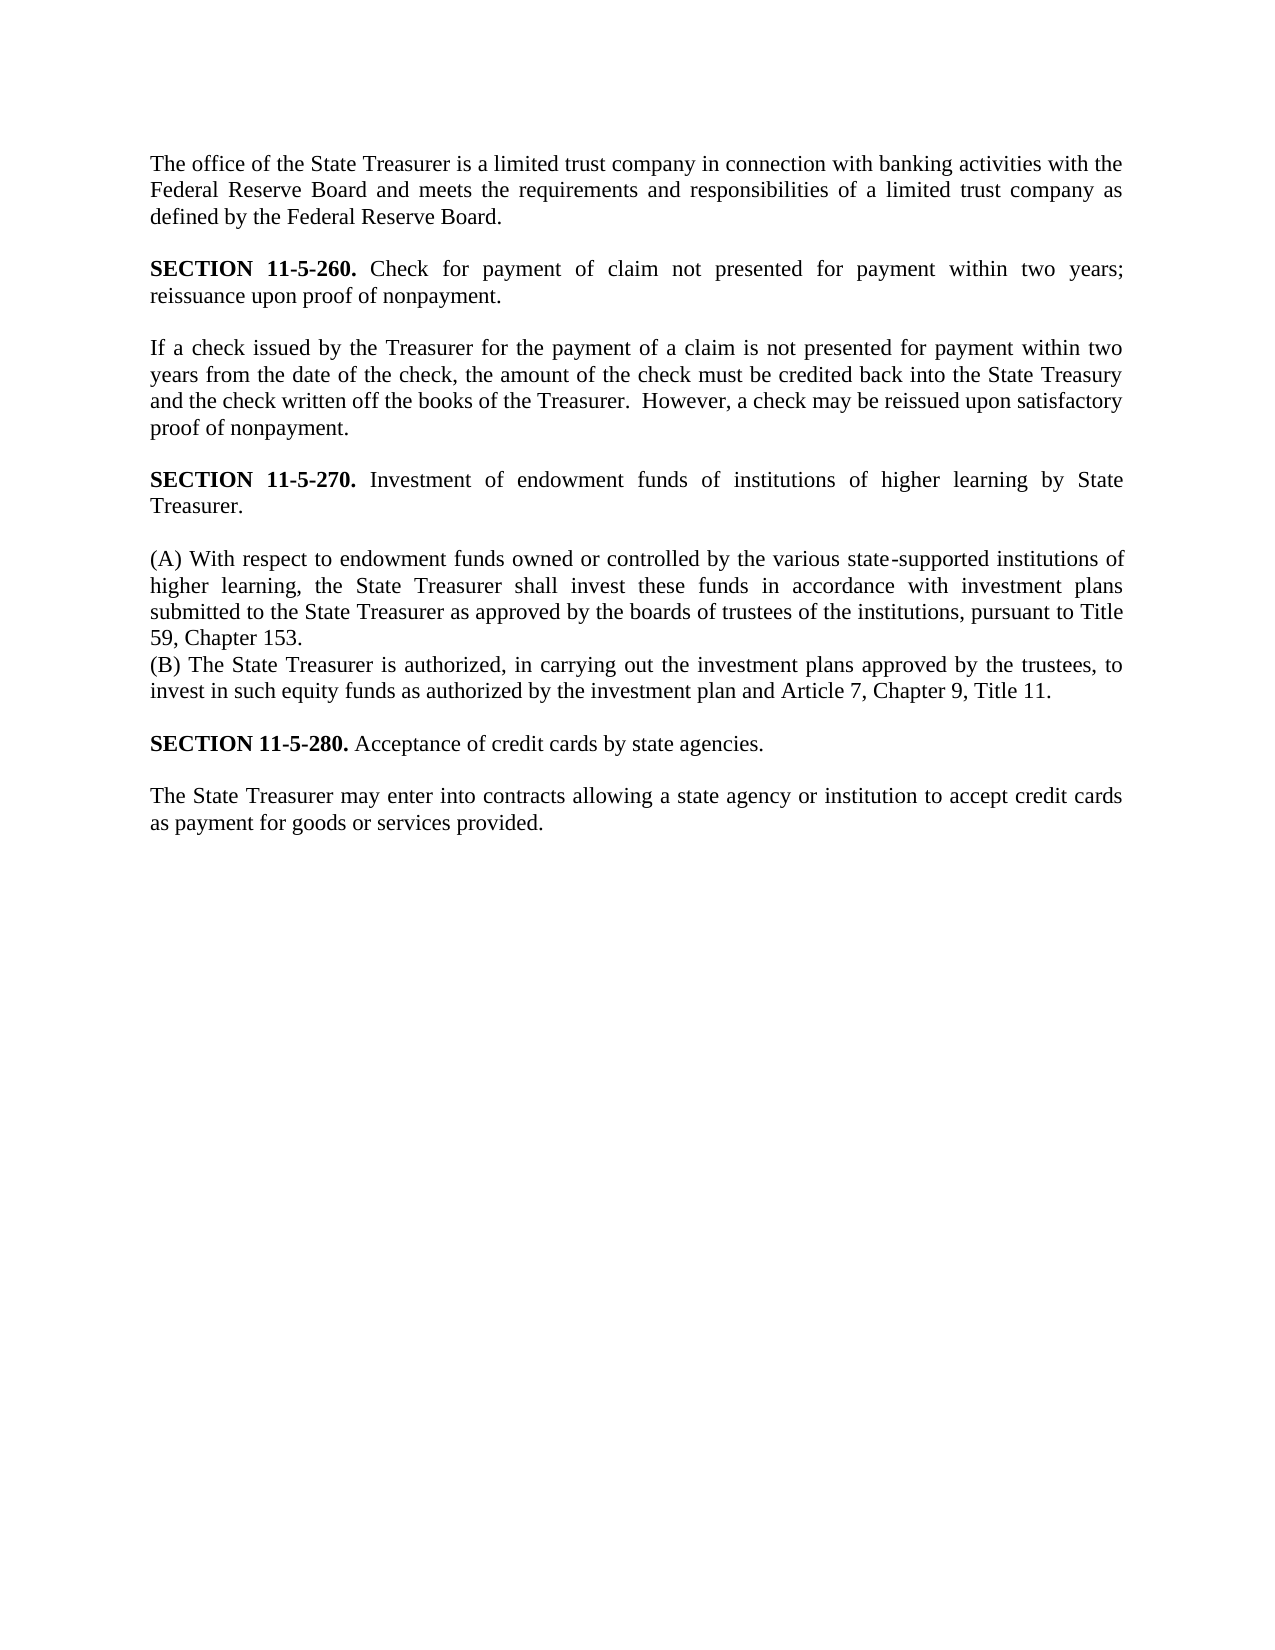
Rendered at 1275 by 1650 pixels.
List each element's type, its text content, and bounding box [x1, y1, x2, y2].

text If a check issued by the Treasurer for the payment of a claim is not presented for payment within two years from the date of the check, the amount of the check must be credited back into the State Treasury and the check written off the books of the Treasurer. However, a check may be reissued upon satisfactory proof of nonpayment. [150, 334, 1125, 440]
text SECTION 11-5-270. Investment of endowment funds of institutions of higher learning by State Treasurer. [150, 466, 1125, 519]
text SECTION 11-5-260. Check for payment of claim not presented for payment within two years; reissuance upon proof of nonpayment. [150, 255, 1125, 308]
text (B) The State Treasurer is authorized, in carrying out the investment plans approved by the trustees, to invest in such equity funds as authorized by the investment plan and Article 7, Chapter 9, Title 11. [150, 651, 1125, 703]
text (A) With respect to endowment funds owned or controlled by the various state-supported institutions of higher learning, the State Treasurer shall invest these funds in accordance with investment plans submitted to the State Treasurer as approved by the boards of trustees of the institutions, pursuant to Title 59, Chapter 153. [150, 545, 1125, 651]
text SECTION 11-5-280. Acceptance of credit cards by state agencies. [150, 730, 1125, 756]
text The office of the State Treasurer is a limited trust company in connection with banking activities with the Federal Reserve Board and meets the requirements and responsibilities of a limited trust company as defined by the Federal Reserve Board. [150, 150, 1125, 229]
text The State Treasurer may enter into contracts allowing a state agency or institution to accept credit cards as payment for goods or services provided. [150, 782, 1125, 835]
